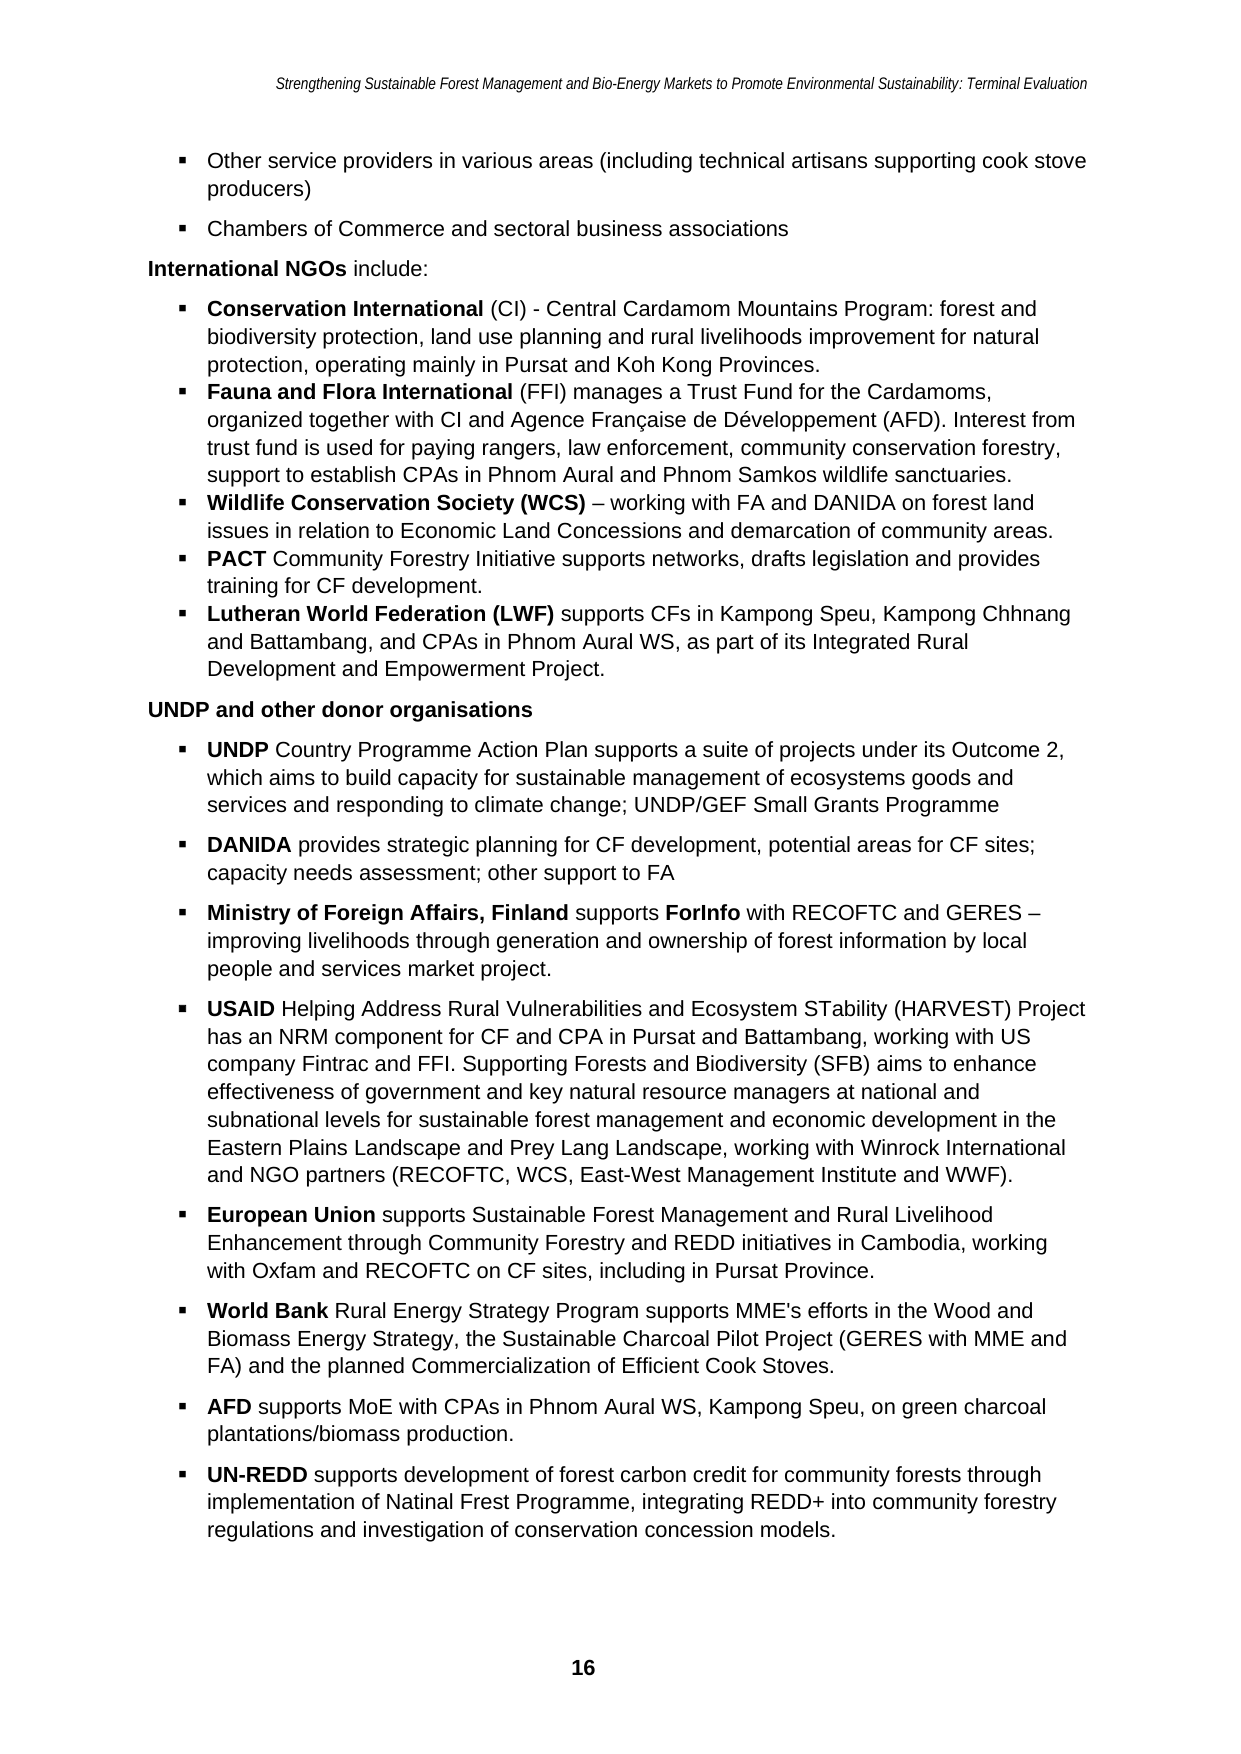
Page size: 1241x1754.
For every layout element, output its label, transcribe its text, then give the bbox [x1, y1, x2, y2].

list Other service providers in various areas (including technical artisans supporting cook stove producers) [177, 148, 1092, 201]
list Lutheran World Federation (LWF) supports CFs in Kampong Speu, Kampong Chhnang and Battambang, and CPAs in Phnom Aural WS, as part of its Integrated Rural Development and Empowerment Project. [177, 601, 1092, 681]
text UNDP and other donor organisations [148, 696, 1092, 722]
list USAID Helping Address Rural Vulnerabilities and Ecosystem STability (HARVEST) Project has an NRM component for CF and CPA in Pursat and Battambang, working with US company Fintrac and FFI. Supporting Forests and Biodiversity (SFB) aims to enhance effectiveness of government and key natural resource managers at national and subnational levels for sustainable forest management and economic development in the Eastern Plains Landscape and Prey Lang Landscape, working with Winrock International and NGO partners (RECOFTC, WCS, East-West Management Institute and WWF). [177, 996, 1092, 1187]
text International NGOs include: [148, 256, 1092, 281]
list DANIDA provides strategic planning for CF development, potential areas for CF sites; capacity needs assessment; other support to FA [177, 832, 1092, 885]
list PACT Community Forestry Initiative supports networks, drafts legislation and provides training for CF development. [177, 545, 1092, 598]
list Ministry of Foreign Affairs, Finland supports ForInfo with RECOFTC and GERES – improving livelihoods through generation and ownership of forest information by local people and services market project. [177, 900, 1092, 981]
list World Bank Rural Energy Strategy Program supports MME's efforts in the Wood and Biomass Energy Strategy, the Sustainable Charcoal Pilot Project (GERES with MME and FA) and the planned Commercialization of Efficient Cook Stoves. [177, 1298, 1092, 1378]
list Wildlife Conservation Society (WCS) – working with FA and DANIDA on forest land issues in relation to Economic Land Concessions and demarcation of community areas. [177, 490, 1092, 543]
list Chambers of Commerce and sectoral business associations [177, 216, 1092, 241]
list UN-REDD supports development of forest carbon credit for community forests through implementation of Natinal Frest Programme, integrating REDD+ into community forestry regulations and investigation of conservation concession models. [177, 1461, 1092, 1542]
list Conservation International (CI) - Central Cardamom Mountains Program: forest and biodiversity protection, land use planning and rural livelihoods improvement for natural protection, operating mainly in Pursat and Koh Kong Provinces. [177, 296, 1092, 377]
list AFD supports MoE with CPAs in Phnom Aural WS, Kampong Speu, on green charcoal plantations/biomass production. [177, 1393, 1092, 1446]
list Fauna and Flora International (FFI) manages a Trust Fund for the Cardamoms, organized together with CI and Agence Française de Développement (AFD). Interest from trust fund is used for paying rangers, law enforcement, community conservation forestry, support to establish CPAs in Phnom Aural and Phnom Samkos wildlife sanctuaries. [177, 379, 1092, 487]
list UNDP Country Programme Action Plan supports a suite of projects under its Outcome 2, which aims to build capacity for sustainable management of ecosystems goods and services and responding to climate change; UNDP/GEF Small Grants Programme [177, 737, 1092, 817]
list European Union supports Sustainable Forest Management and Rural Livelihood Enhancement through Community Forestry and REDD initiatives in Cambodia, working with Oxfam and RECOFTC on CF sites, including in Pursat Province. [177, 1202, 1092, 1283]
